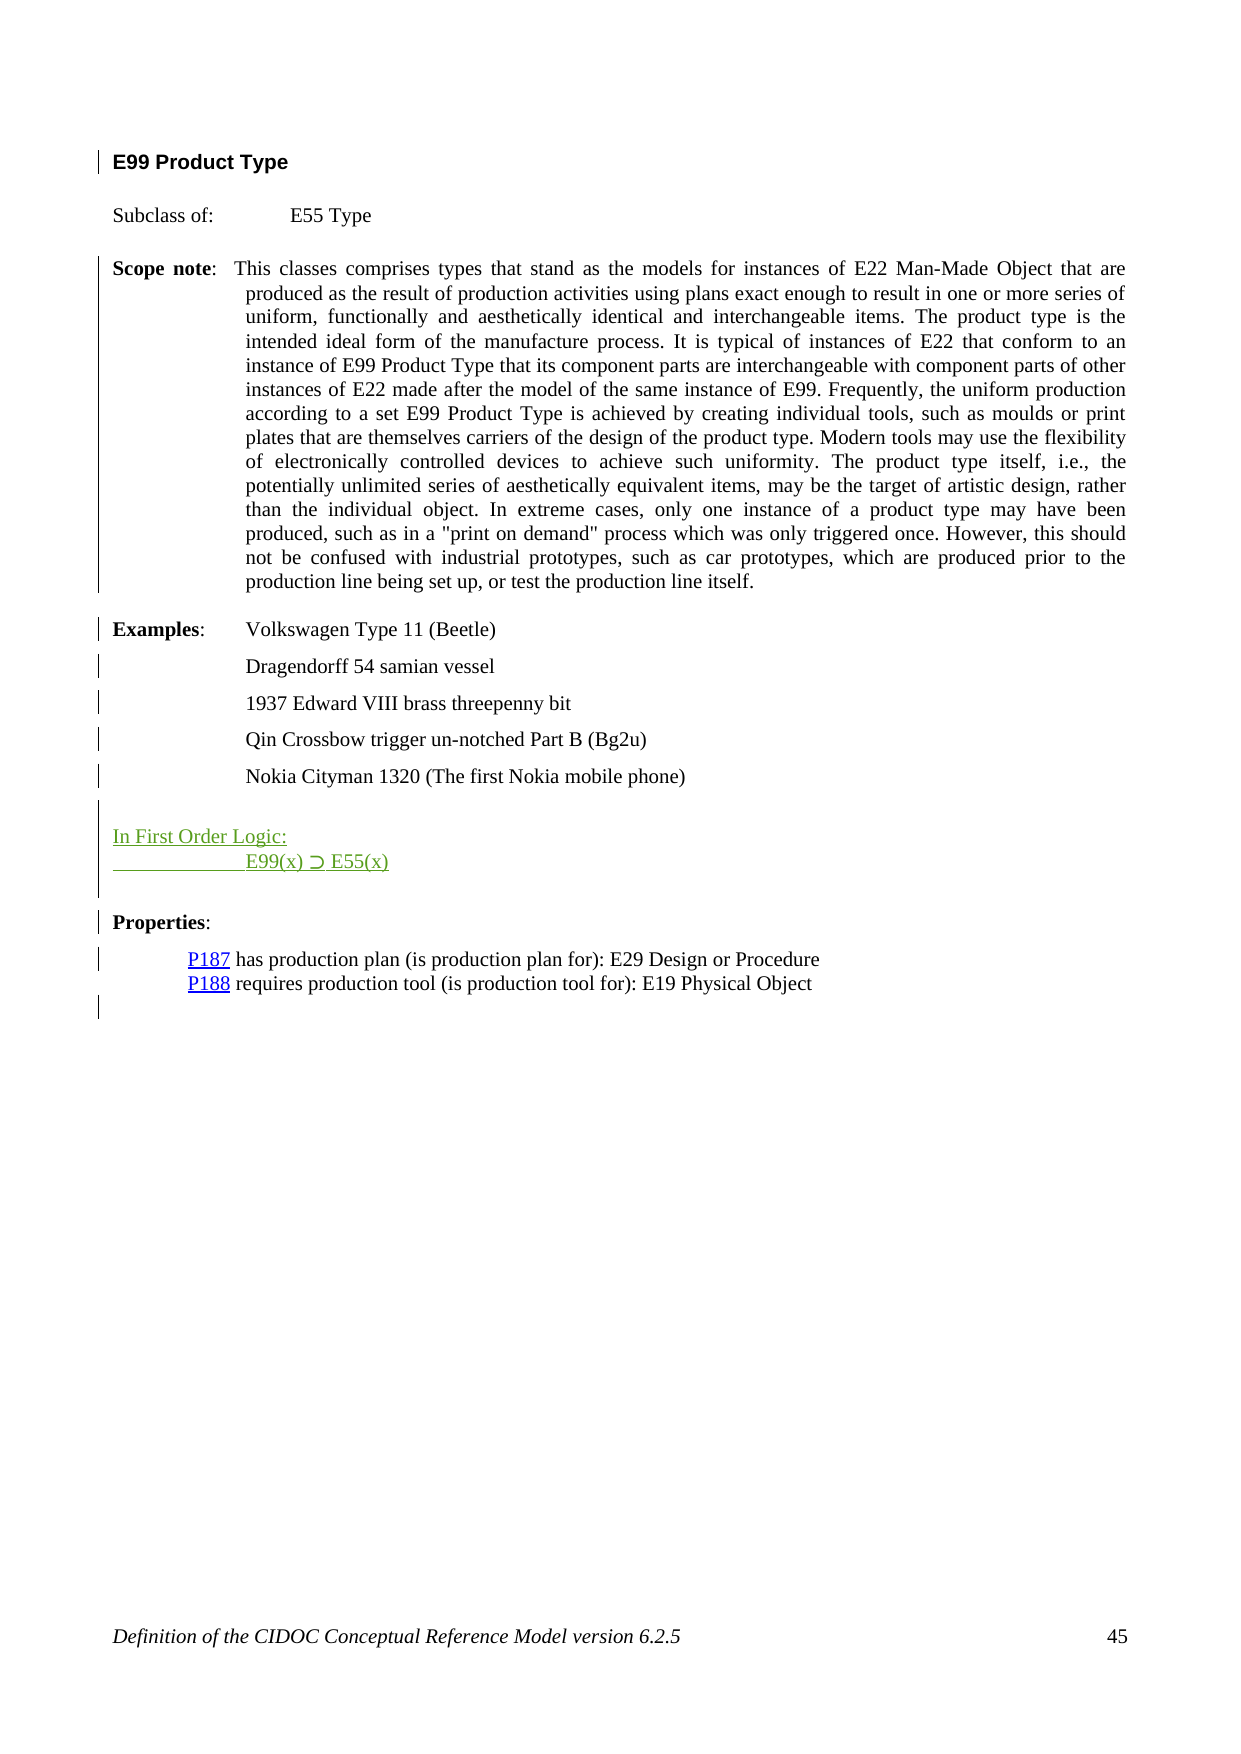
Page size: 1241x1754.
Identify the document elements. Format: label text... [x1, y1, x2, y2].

subtitle E99 Product Type [112, 150, 1128, 174]
text Scope note: This classes comprises types that stand as the models for instances of E22 Man-Made Object that are produced as the result of production activities using plans exact enough to result in one or more series of uniform, functionally and aesthetically identical and interchangeable items. The product type is the intended ideal form of the manufacture process. It is typical of instances of E22 that conform to an instance of E99 Product Type that its component parts are interchangeable with component parts of other instances of E22 made after the model of the same instance of E99. Frequently, the uniform production according to a set E99 Product Type is achieved by creating individual tools, such as moulds or print plates that are themselves carriers of the design of the product type. Modern tools may use the flexibility of electronically controlled devices to achieve such uniformity. The product type itself, i.e., the potentially unlimited series of aesthetically equivalent items, may be the target of artistic design, rather than the individual object. In extreme cases, only one instance of a product type may have been produced, such as in a "print on demand" process which was only triggered once. However, this should not be confused with industrial prototypes, such as car prototypes, which are produced prior to the production line being set up, or test the production line itself. [112, 256, 1128, 593]
text P187 has production plan (is production plan for): E29 Design or Procedure [112, 947, 1128, 971]
text Qin Crossbow trigger un-notched Part B (Bg2u) [112, 727, 1128, 751]
text Properties: [112, 910, 1128, 934]
text 1937 Edward VIII brass threepenny bit [112, 690, 1128, 714]
text Nokia Cityman 1320 (The first Nokia mobile phone) [112, 763, 1128, 788]
text Dragendorff 54 samian vessel [112, 654, 1128, 678]
text P188 requires production tool (is production tool for): E19 Physical Object [112, 971, 1128, 995]
text Examples: Volkswagen Type 11 (Beetle) [112, 617, 1128, 641]
text Subclass of: E55 Type [112, 203, 1128, 227]
